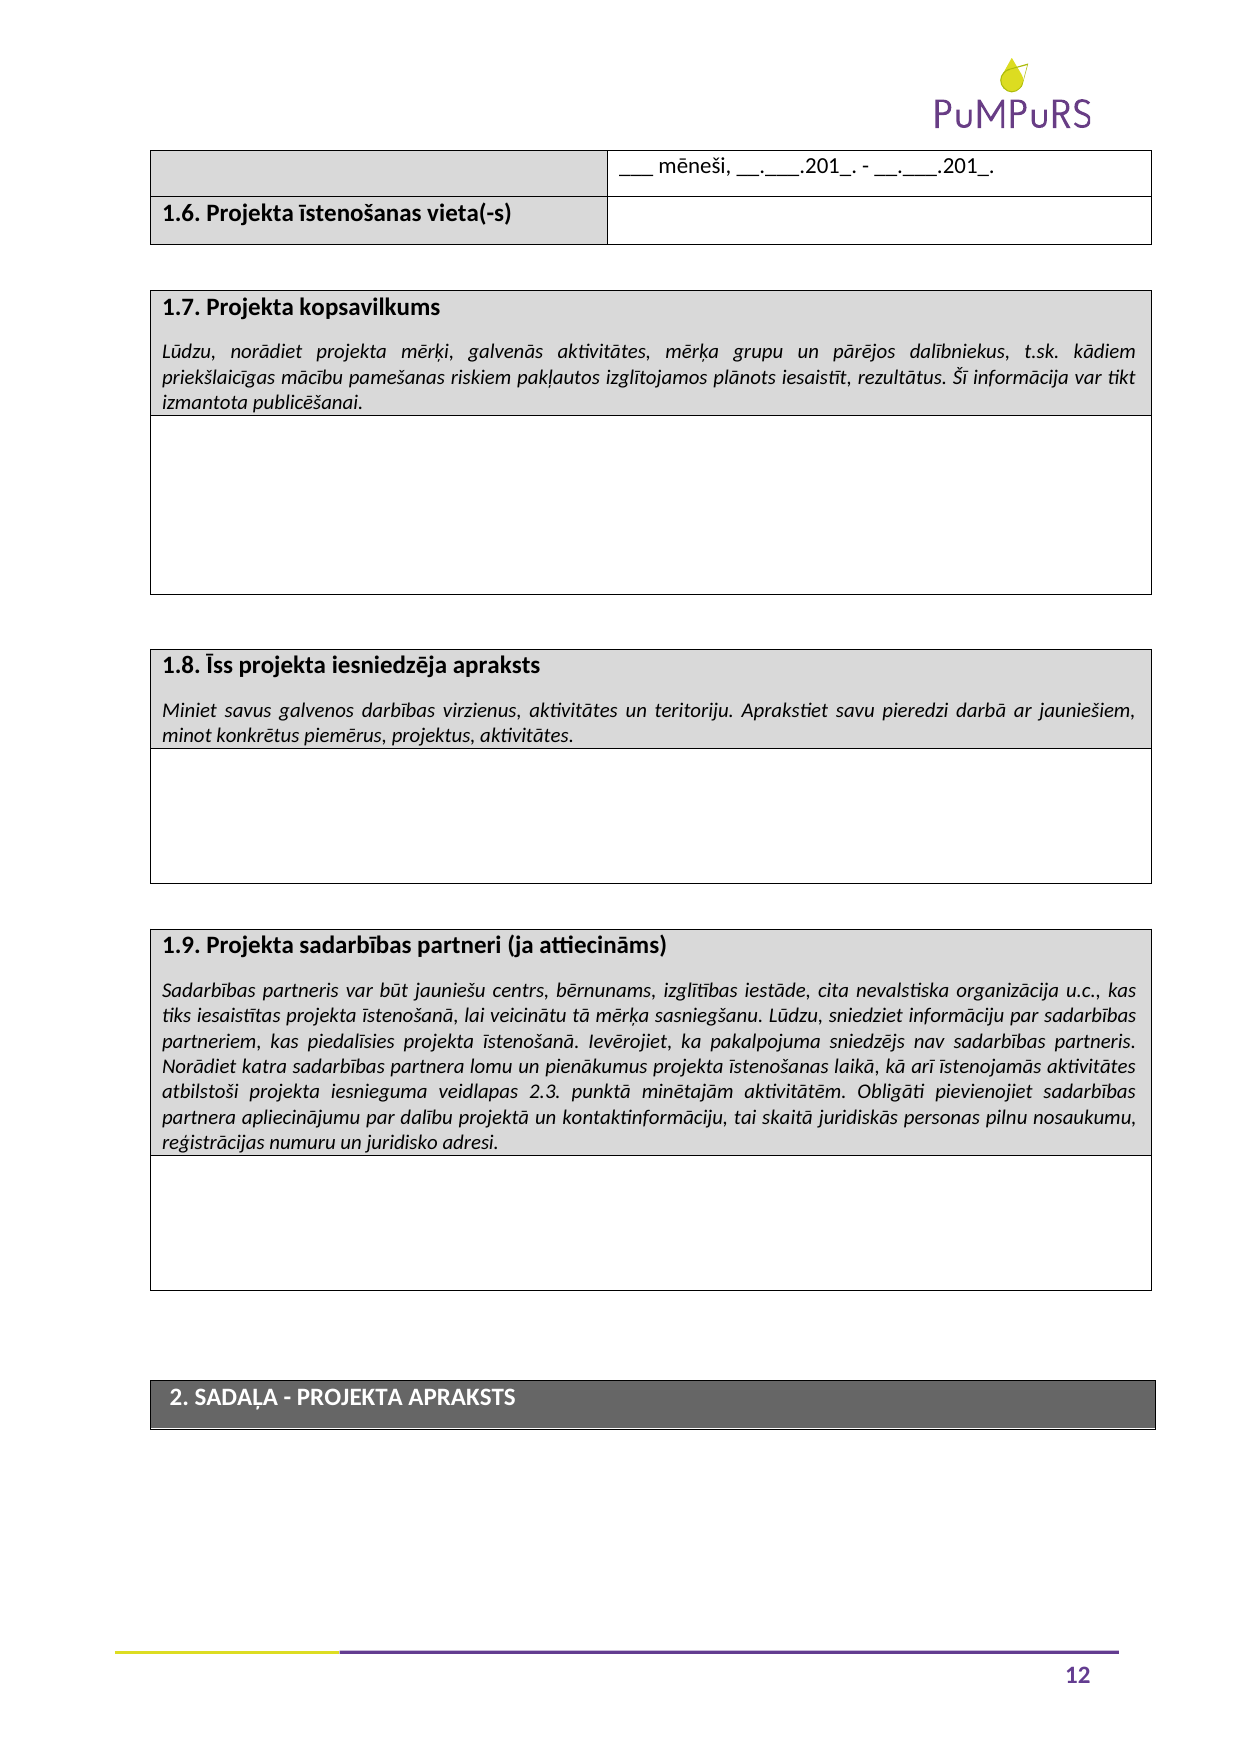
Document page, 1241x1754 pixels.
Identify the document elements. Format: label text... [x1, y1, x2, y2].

table_cell [151, 1156, 1151, 1290]
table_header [151, 151, 607, 196]
table_cell [151, 416, 1151, 594]
table_header 1.9. Projekta sadarbības partneri (ja attiecināms) Sadarbības partneris var būt jauniešu centrs, bērnunams, izglītības iestāde, cita nevalstiska organizācija u.c., kas tiks iesaistītas projekta īstenošanā, lai veicinātu tā mērķa sasniegšanu. Lūdzu, sniedziet informāciju par sadarbības partneriem, kas piedalīsies projekta īstenošanā. Ievērojiet, ka pakalpojuma sniedzējs nav sadarbības partneris. Norādiet katra sadarbības partnera lomu un pienākumus projekta īstenošanas laikā, kā arī īstenojamās aktivitātes atbilstoši projekta iesnieguma veidlapas 2.3. punktā minētajām aktivitātēm. Obligāti pievienojiet sadarbības partnera apliecinājumu par dalību projektā un kontaktinformāciju, tai skaitā juridiskās personas pilnu nosaukumu, reģistrācijas numuru un juridisko adresi. [151, 930, 1151, 1155]
table_header 1.8. Īss projekta iesniedzēja apraksts Miniet savus galvenos darbības virzienus, aktivitātes un teritoriju. Aprakstiet savu pieredzi darbā ar jauniešiem, minot konkrētus piemērus, projektus, aktivitātes. [151, 650, 1151, 748]
table_cell [608, 197, 1151, 244]
table_header 1.7. Projekta kopsavilkums Lūdzu, norādiet projekta mērķi, galvenās aktivitātes, mērķa grupu un pārējos dalībniekus, t.sk. kādiem priekšlaicīgas mācību pamešanas riskiem pakļautos izglītojamos plānots iesaistīt, rezultātus. Šī informācija var tikt izmantota publicēšanai. [151, 291, 1151, 415]
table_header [608, 151, 1151, 196]
table_header 2. sadaļa - Projekta APRAKSTS [151, 1381, 1155, 1428]
table_cell [151, 749, 1151, 883]
table_cell 1.6. Projekta īstenošanas vieta(-s) [151, 197, 607, 244]
